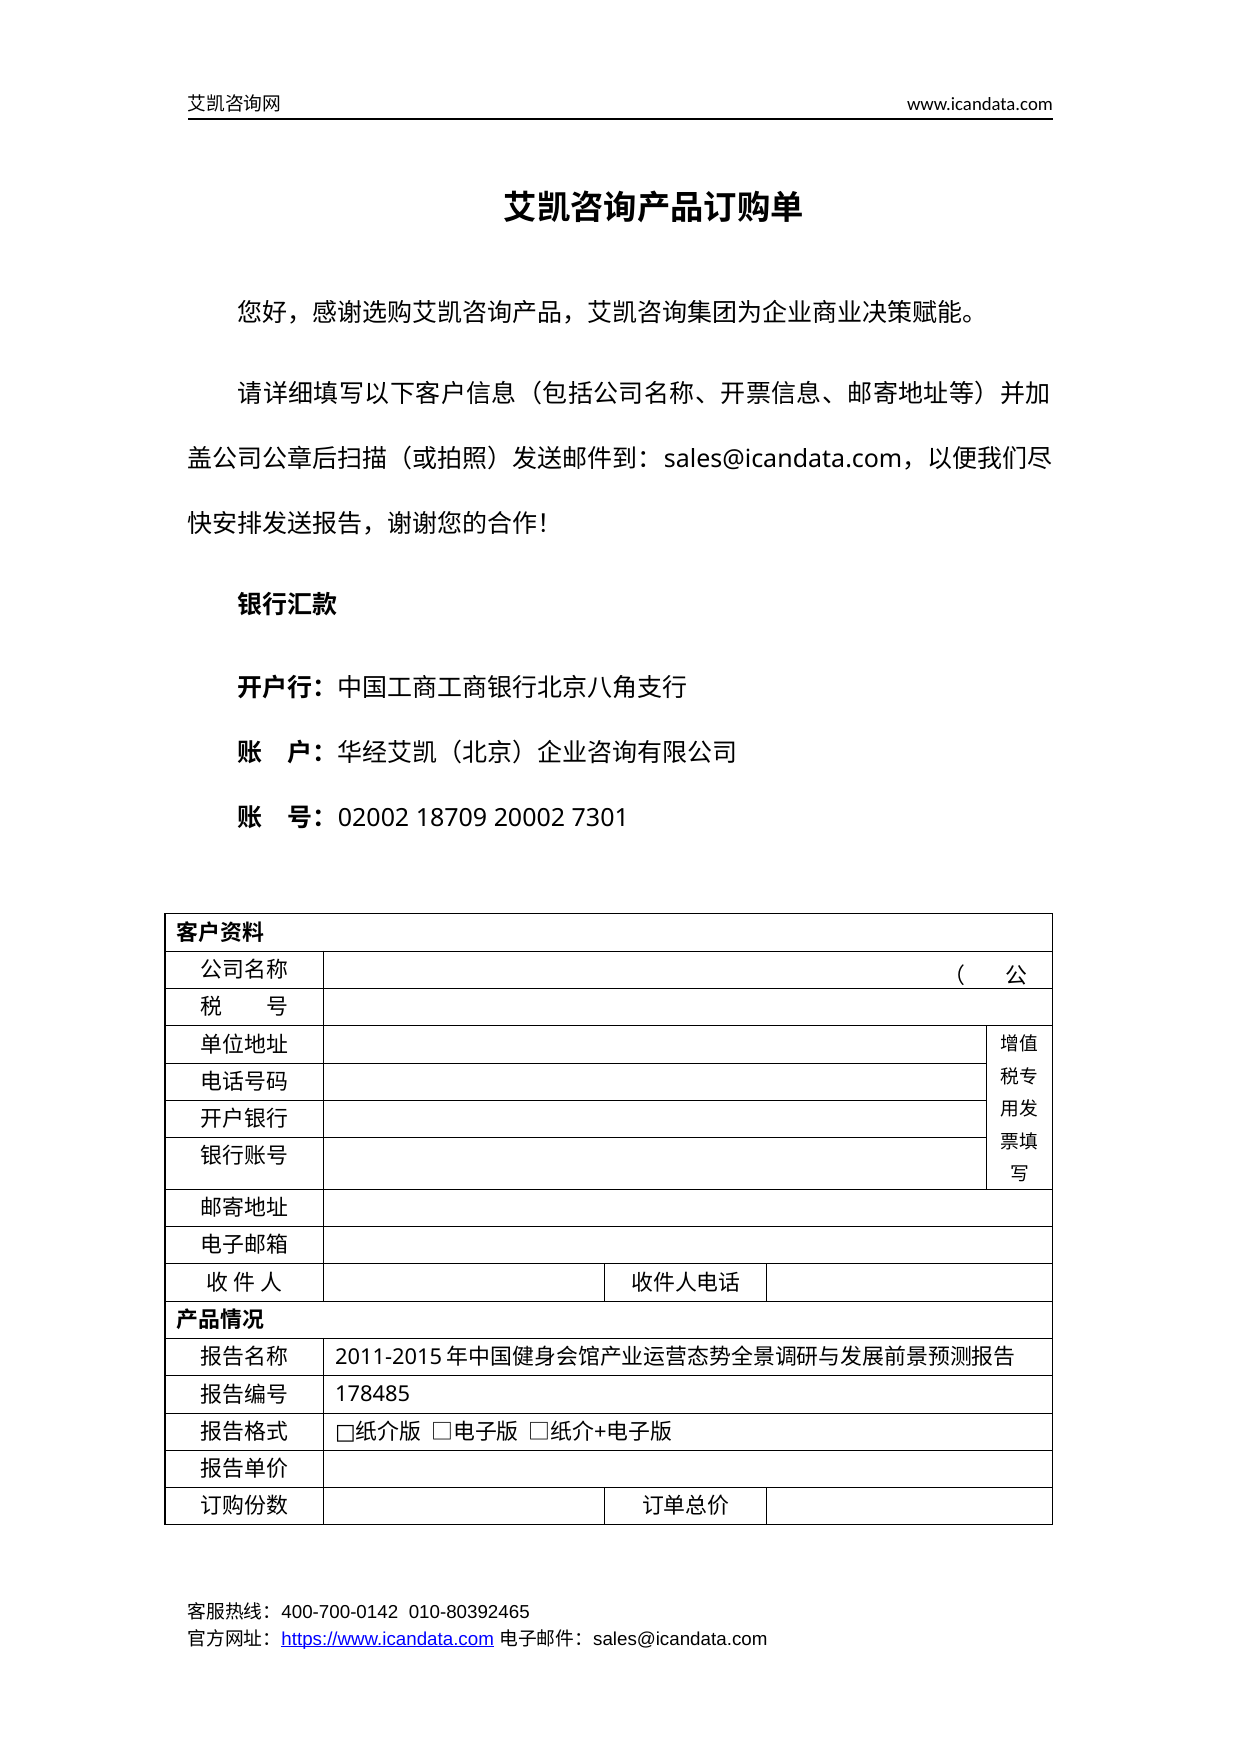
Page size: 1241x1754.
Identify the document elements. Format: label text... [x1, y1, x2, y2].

text 请详细填写以下客户信息（包括公司名称、开票信息、邮寄地址等）并加盖公司公章后扫描（或拍照）发送邮件到：sales@icandata.com，以便我们尽快安排发送报告，谢谢您的合作！ [187, 359, 1053, 554]
table_cell 报告格式 [166, 1414, 323, 1450]
table_cell [324, 1190, 1052, 1226]
table_cell [324, 1264, 604, 1301]
table_cell 电话号码 [166, 1064, 323, 1100]
table_cell 报告单价 [166, 1451, 323, 1487]
table_cell [324, 1227, 1052, 1263]
text 您好，感谢选购艾凯咨询产品，艾凯咨询集团为企业商业决策赋能。 [187, 278, 1053, 343]
table_cell 开户银行 [166, 1101, 323, 1137]
table_cell [324, 989, 1052, 1025]
text 账 号：02002 18709 20002 7301 [187, 783, 1053, 848]
table_cell [324, 1138, 986, 1189]
table_cell [767, 1488, 1052, 1524]
table_cell 增值税专用发票填写 [987, 1026, 1052, 1189]
text 银行汇款 [187, 570, 1053, 635]
table_cell [324, 1451, 1052, 1487]
table_cell 银行账号 [166, 1138, 323, 1189]
table_cell [324, 1026, 986, 1062]
table_cell [324, 1101, 986, 1137]
text 开户行：中国工商工商银行北京八角支行 [187, 653, 1053, 718]
table_cell [324, 952, 1052, 988]
table_cell [324, 1488, 604, 1524]
table_cell 电子邮箱 [166, 1227, 323, 1263]
text 账 户：华经艾凯（北京）企业咨询有限公司 [187, 718, 1053, 783]
table_cell 邮寄地址 [166, 1190, 323, 1226]
table_cell 2011-2015年中国健身会馆产业运营态势全景调研与发展前景预测报告 [324, 1339, 1052, 1375]
table_cell 订购份数 [166, 1488, 323, 1524]
table_cell 报告名称 [166, 1339, 323, 1375]
table_cell [767, 1264, 1052, 1301]
table_cell □纸介版 □电子版 □纸介+电子版 [324, 1414, 1052, 1450]
text 艾凯咨询产品订购单 [187, 172, 1053, 237]
table_cell 收件人电话 [605, 1264, 766, 1301]
table_cell 公司名称 [166, 952, 323, 988]
table_cell 178485 [324, 1376, 1052, 1412]
table_header 客户资料 [166, 914, 1052, 951]
table_cell 收 件 人 [166, 1264, 323, 1301]
table_cell 税 号 [166, 989, 323, 1025]
table_cell 单位地址 [166, 1026, 323, 1062]
table_cell 报告编号 [166, 1376, 323, 1412]
table_cell 产品情况 [166, 1302, 1052, 1338]
table_cell 订单总价 [605, 1488, 766, 1524]
table_cell [324, 1064, 986, 1100]
